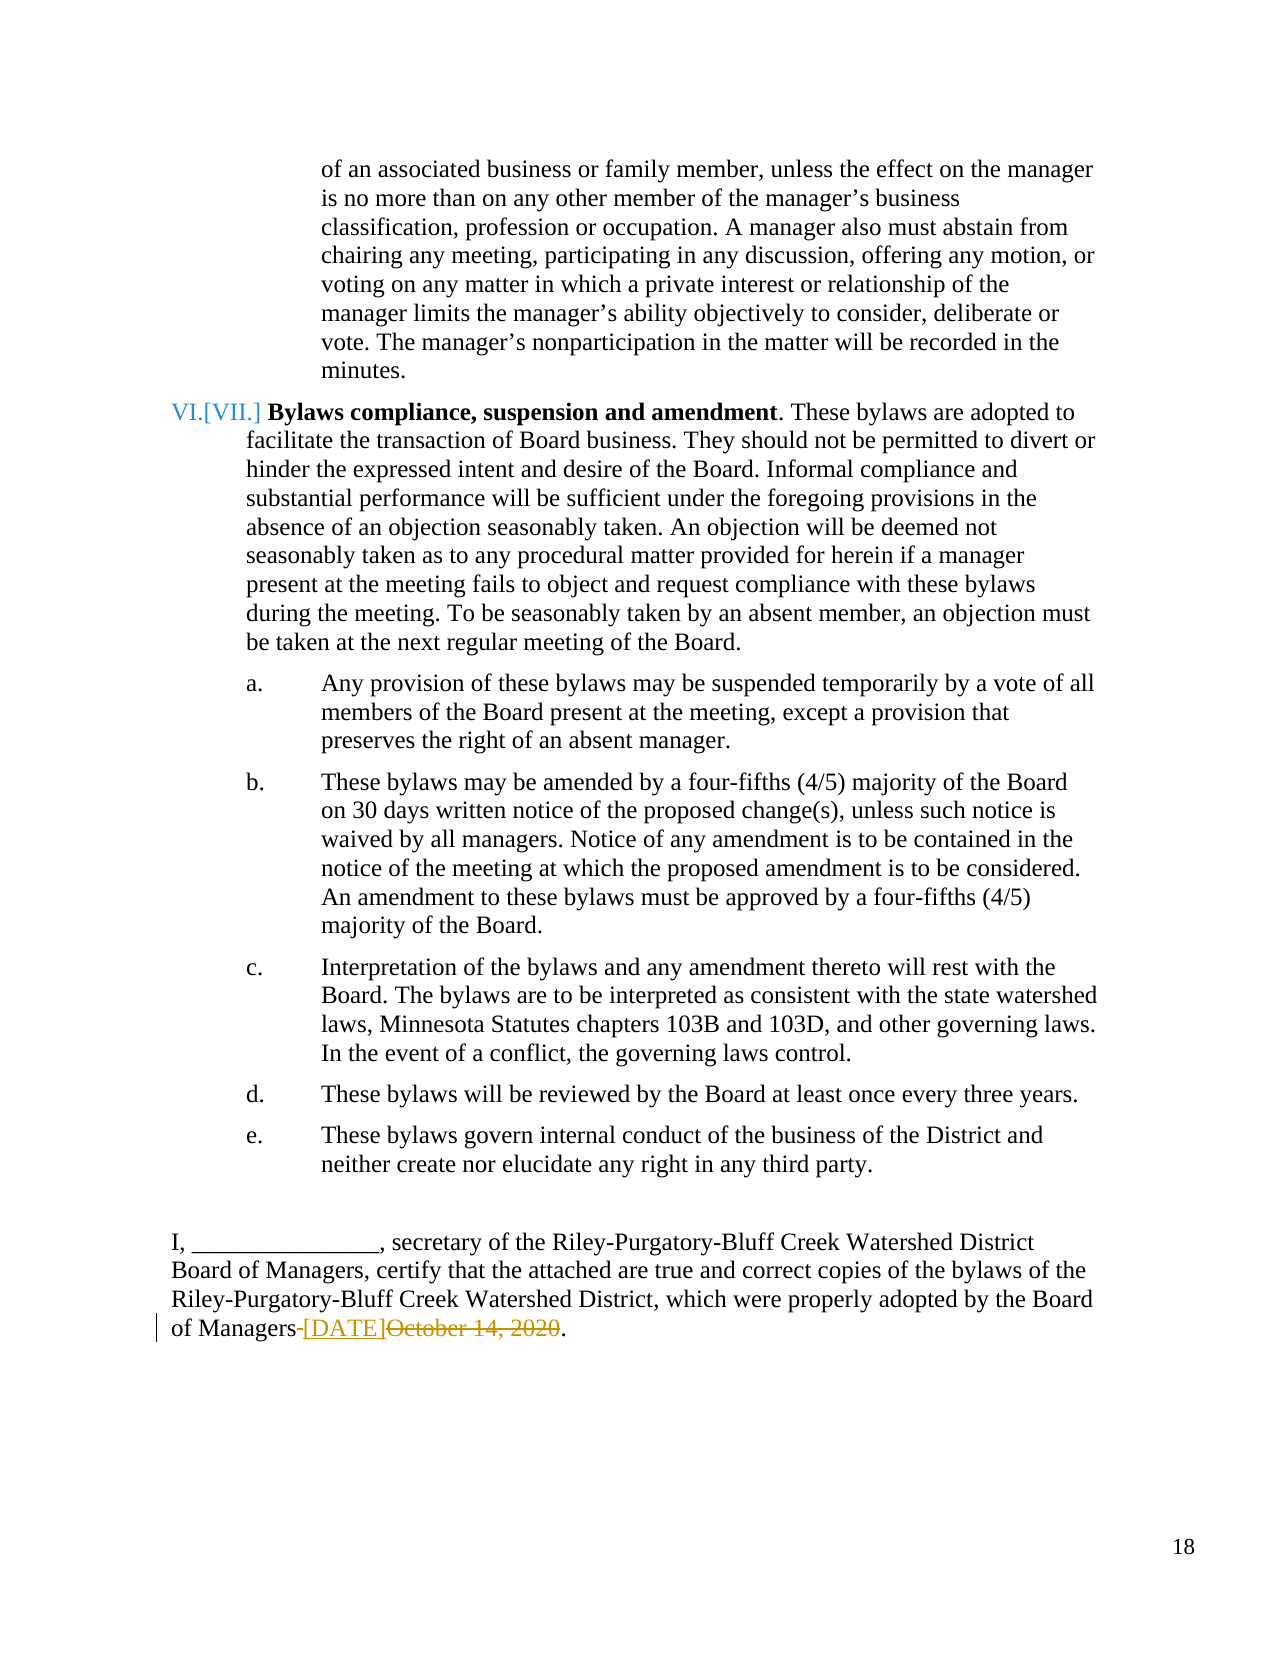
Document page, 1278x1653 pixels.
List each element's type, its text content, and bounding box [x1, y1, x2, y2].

text I, _______________, secretary of the Riley-Purgatory-Bluff Creek Watershed District Board of Managers, certify that the attached are true and correct copies of the bylaws of the Riley-Purgatory-Bluff Creek Watershed District, which were properly adopted by the Board of Managers. [171, 1227, 1098, 1342]
list These bylaws may be amended by a four-fifths (4/5) majority of the Board on 30 days written notice of the proposed change(s), unless such notice is waived by all managers. Notice of any amendment is to be contained in the notice of the meeting at which the proposed amendment is to be considered. An amendment to these bylaws must be approved by a four-fifths (4/5) majority of the Board. [246, 767, 1098, 939]
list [246, 154, 1098, 384]
list Bylaws compliance, suspension and amendment. These bylaws are adopted to facilitate the transaction of Board business. They should not be permitted to divert or hinder the expressed intent and desire of the Board. Informal compliance and substantial performance will be sufficient under the foregoing provisions in the absence of an objection seasonably taken. An objection will be deemed not seasonably taken as to any procedural matter provided for herein if a manager present at the meeting fails to object and request compliance with these bylaws during the meeting. To be seasonably taken by an absent member, an objection must be taken at the next regular meeting of the Board. [171, 397, 1098, 655]
list These bylaws govern internal conduct of the business of the District and neither create nor elucidate any right in any third party. [246, 1120, 1098, 1178]
list Interpretation of the bylaws and any amendment thereto will rest with the Board. The bylaws are to be interpreted as consistent with the state watershed laws, Minnesota Statutes chapters 103B and 103D, and other governing laws. In the event of a conflict, the governing laws control. [246, 952, 1098, 1067]
list These bylaws will be reviewed by the Board at least once every three years. [246, 1079, 1098, 1108]
list Any provision of these bylaws may be suspended temporarily by a vote of all members of the Board present at the meeting, except a provision that preserves the right of an absent manager. [246, 668, 1098, 754]
